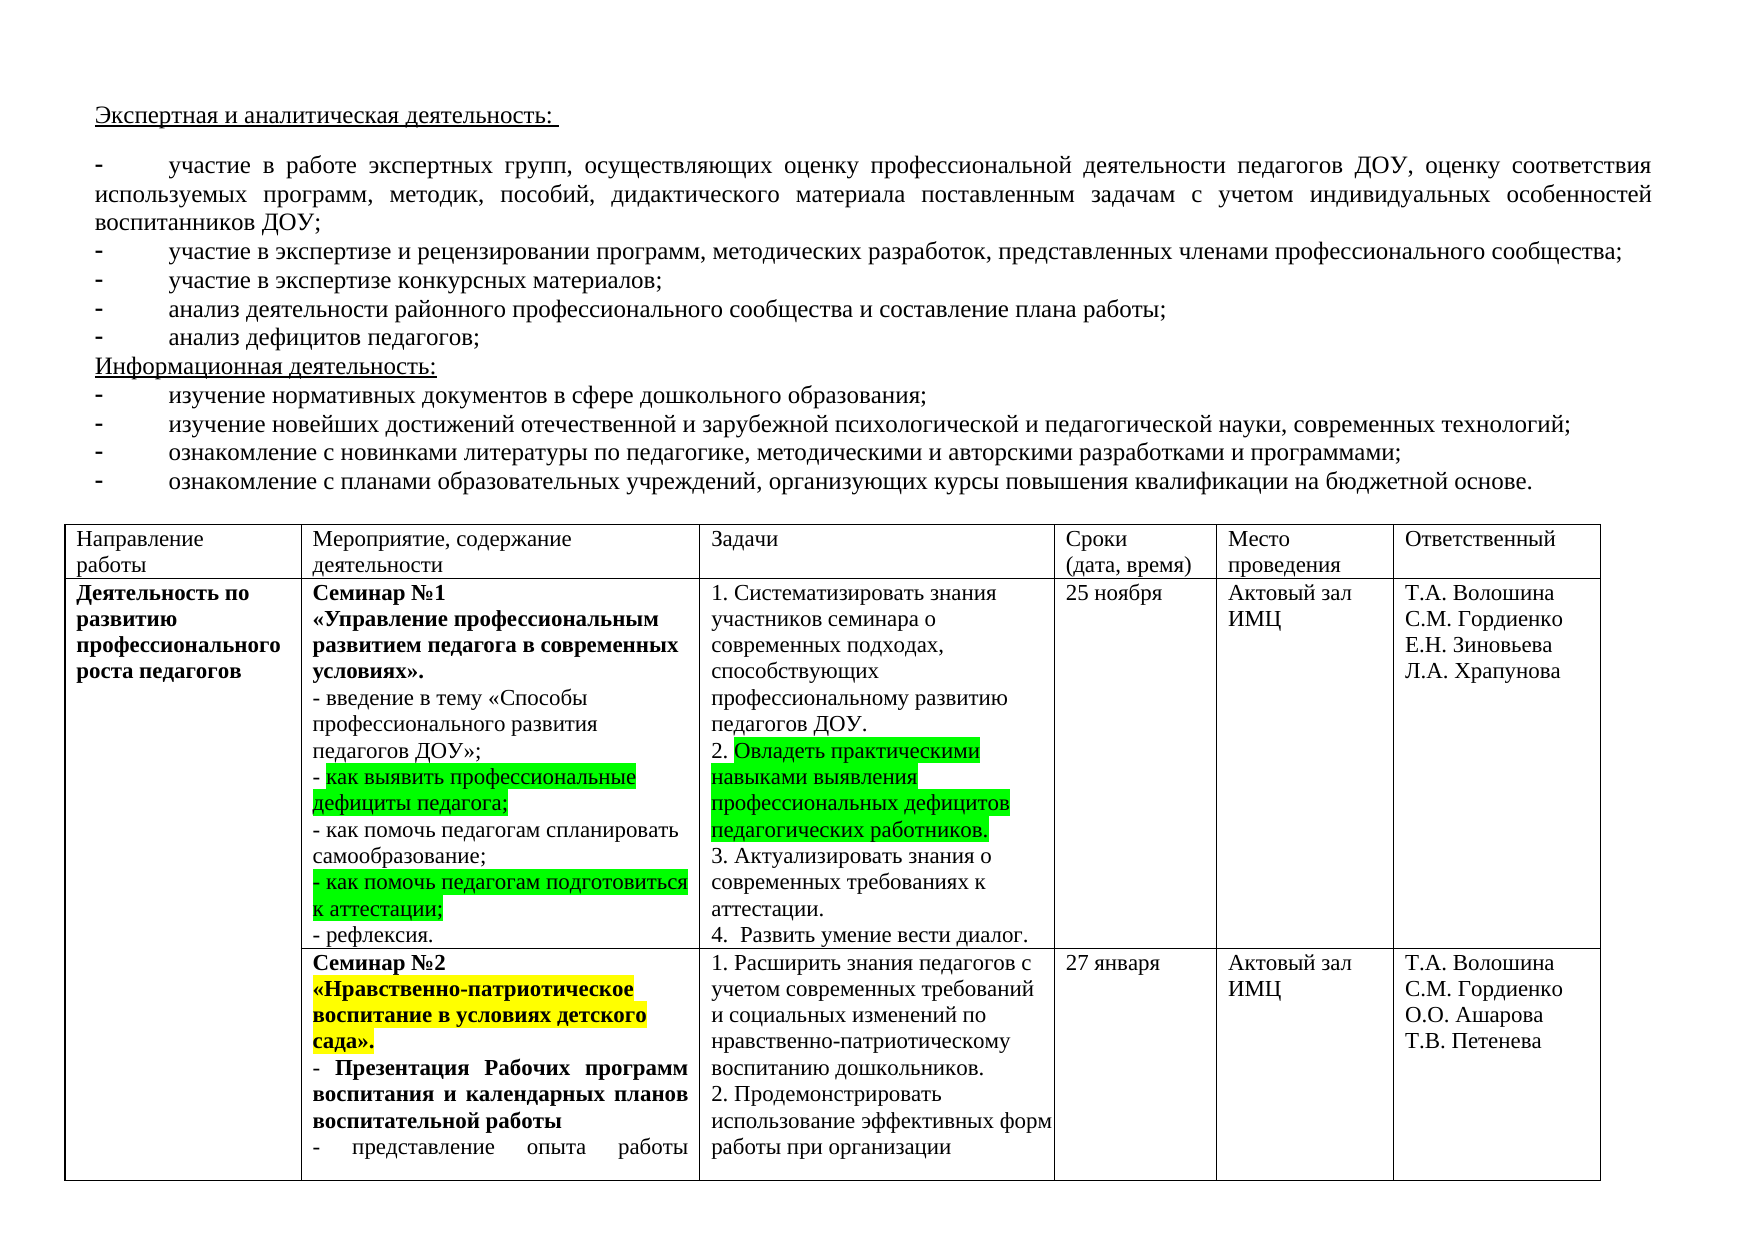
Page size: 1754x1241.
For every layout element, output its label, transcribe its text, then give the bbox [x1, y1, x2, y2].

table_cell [1394, 949, 1600, 1180]
list анализ дефицитов педагогов; [94, 322, 1653, 351]
table_cell Актовый зал ИМЦ [1217, 579, 1393, 947]
table_cell 1. Систематизировать знания участников семинара о современных подходах, способствующих профессиональному развитию педагогов ДОУ. 2. Овладеть практическими навыками выявления профессиональных дефицитов педагогических работников. 3. Актуализировать знания о современных требованиях к аттестации. 4. Развить умение вести диалог. [700, 579, 1054, 947]
list участие в экспертизе и рецензировании программ, методических разработок, представленных членами профессионального сообщества; [94, 236, 1653, 265]
list изучение нормативных документов в сфере дошкольного образования; [94, 380, 1653, 409]
table_header Направление работы [66, 525, 301, 577]
list изучение новейших достижений отечественной и зарубежной психологической и педагогической науки, современных технологий; [94, 409, 1653, 437]
table_cell 27 января [1055, 949, 1216, 1180]
text Экспертная и аналитическая деятельность: [94, 100, 1653, 129]
table_header Сроки (дата, время) [1055, 525, 1216, 577]
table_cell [302, 949, 699, 1180]
list ознакомление с новинками литературы по педагогике, методическими и авторскими разработками и программами; [94, 437, 1653, 466]
list анализ деятельности районного профессионального сообщества и составление плана работы; [94, 294, 1653, 322]
table_cell 25 ноября [1055, 579, 1216, 947]
table_cell Деятельность по развитию профессионального роста педагогов [66, 579, 301, 1180]
list участие в экспертизе конкурсных материалов; [94, 265, 1653, 294]
table_cell Т.А. Волошина С.М. Гордиенко Е.Н. Зиновьева Л.А. Храпунова [1394, 579, 1600, 947]
list ознакомление с планами образовательных учреждений, организующих курсы повышения квалификации на бюджетной основе. [94, 466, 1653, 495]
table_cell Семинар №1 «Управление профессиональным развитием педагога в современных условиях». - введение в тему «Способы профессионального развития педагогов ДОУ»; - как выявить профессиональные дефициты педагога; - как помочь педагогам спланировать самообразование; - как помочь педагогам подготовиться к аттестации; - рефлексия. [302, 579, 699, 947]
table_cell Актовый зал ИМЦ [1217, 949, 1393, 1180]
list участие в работе экспертных групп, осуществляющих оценку профессиональной деятельности педагогов ДОУ, оценку соответствия используемых программ, методик, пособий, дидактического материала поставленным задачам с учетом индивидуальных особенностей воспитанников ДОУ; [94, 150, 1653, 236]
table_header Мероприятие, содержание деятельности [302, 525, 699, 577]
table_header Место проведения [1217, 525, 1393, 577]
table_header Задачи [700, 525, 1054, 577]
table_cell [700, 949, 1054, 1180]
table_header Ответственный [1394, 525, 1600, 577]
text Информационная деятельность: [94, 351, 1653, 380]
